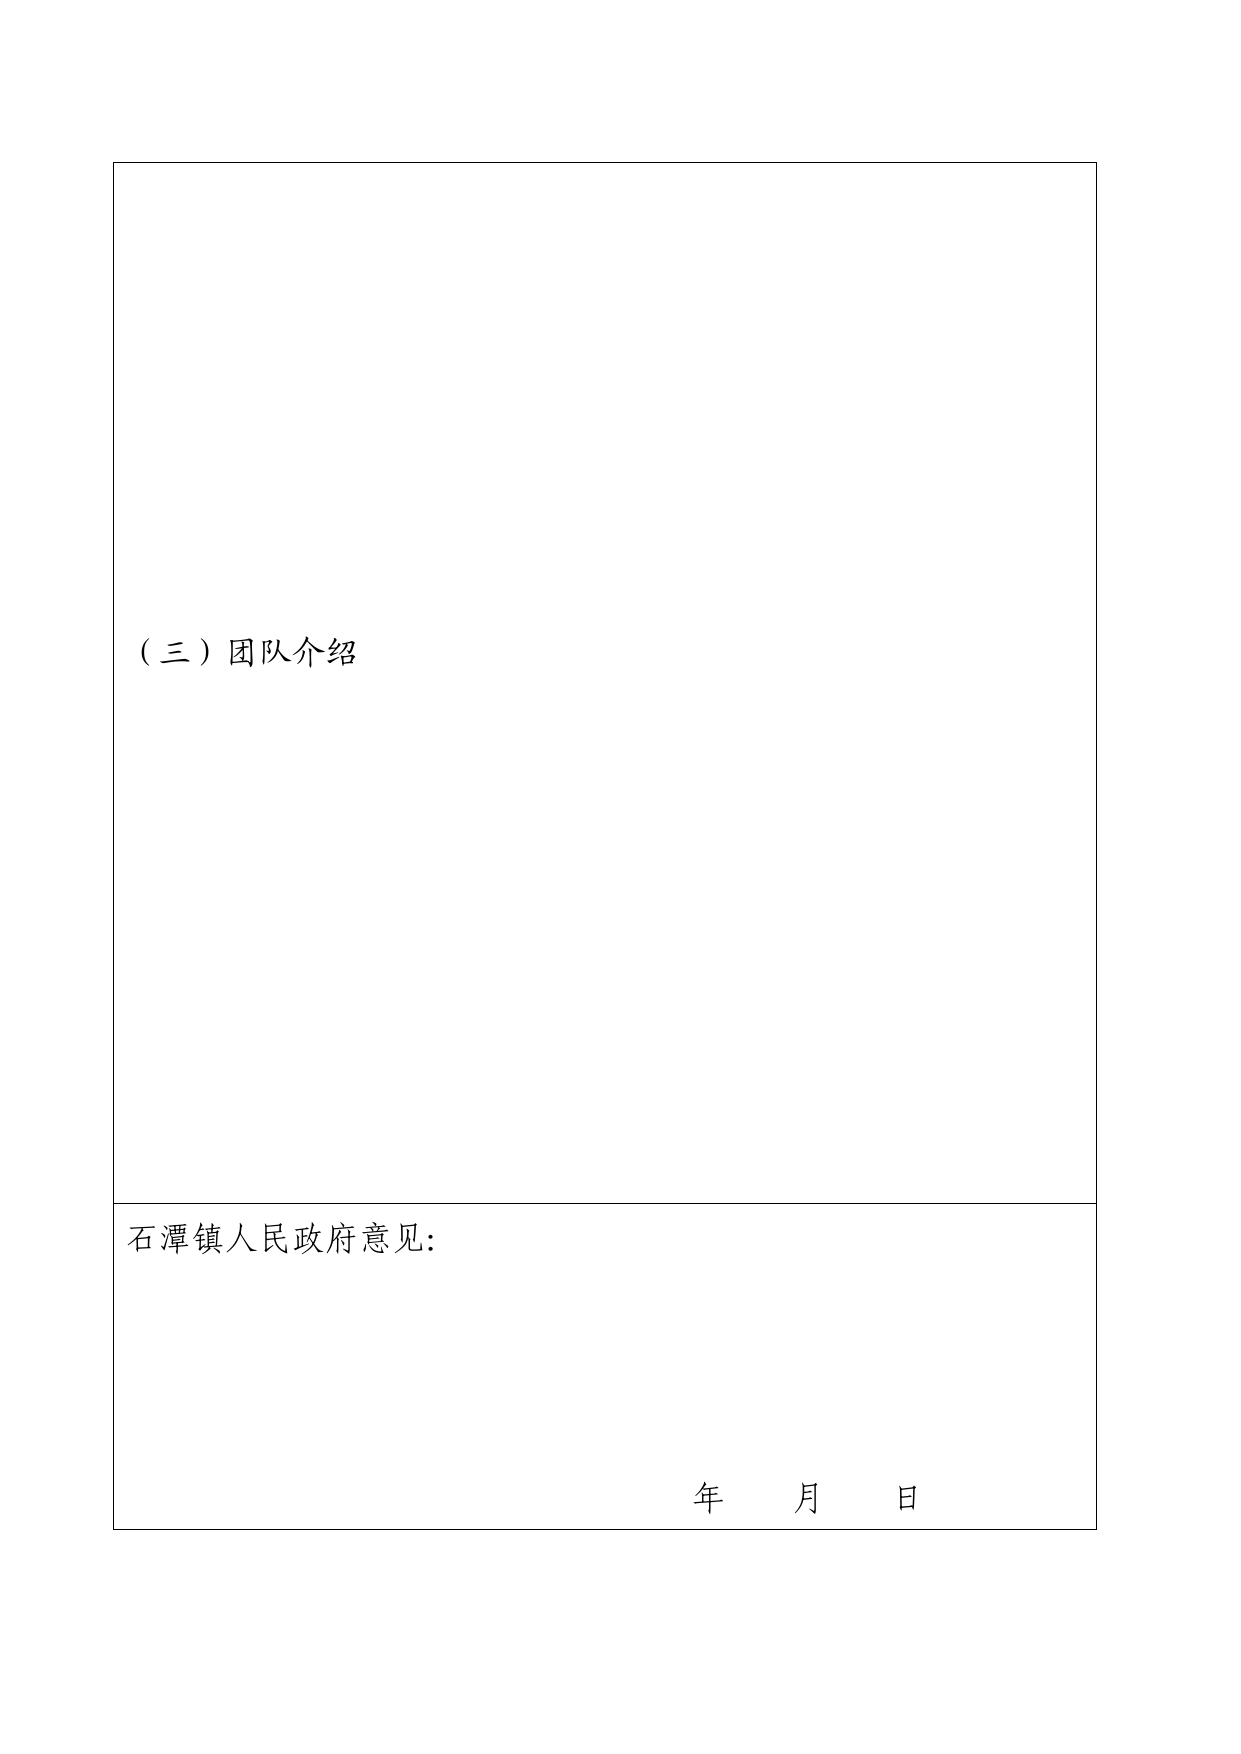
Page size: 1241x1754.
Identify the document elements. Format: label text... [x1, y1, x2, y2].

table_cell 石潭镇人民政府意见： 年 月 日 [114, 1204, 1096, 1529]
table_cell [114, 163, 1096, 1203]
